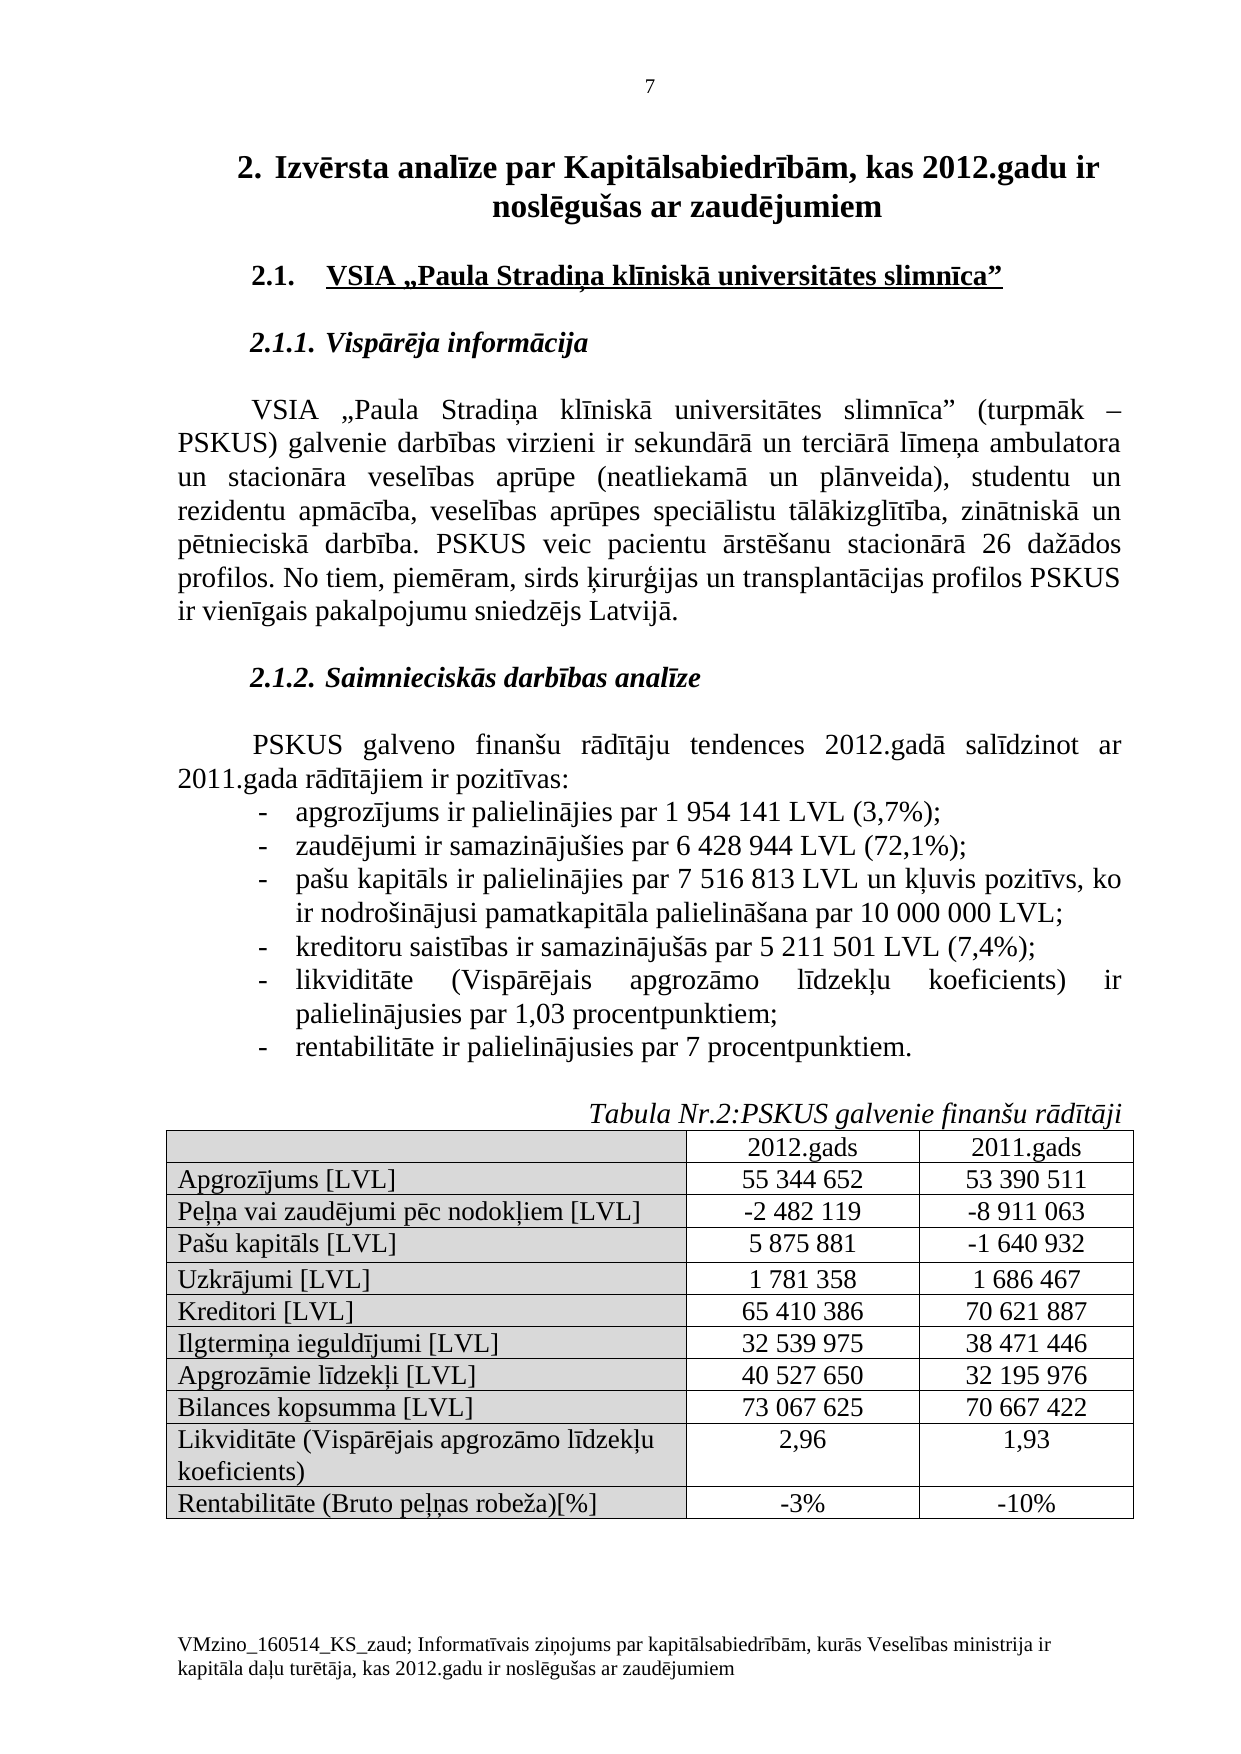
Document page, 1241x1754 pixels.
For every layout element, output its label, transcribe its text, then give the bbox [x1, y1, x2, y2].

list kreditoru saistības ir samazinājušās par 5 211 501 LVL (7,4%); [258, 929, 1122, 962]
subtitle Saimnieciskās darbības analīze [250, 660, 1122, 694]
table_cell Apgrozījums [LVL] [167, 1163, 686, 1194]
table_cell 70 667 422 [920, 1391, 1133, 1423]
list zaudējumi ir samazinājušies par 6 428 944 LVL (72,1%); [258, 828, 1122, 862]
table_cell 32 195 976 [920, 1359, 1133, 1390]
table_cell -1 640 932 [920, 1228, 1133, 1262]
list apgrozījums ir palielinājies par 1 954 141 LVL (3,7%); [258, 794, 1122, 828]
table_cell 53 390 511 [920, 1163, 1133, 1194]
subtitle Vispārēja informācija [250, 325, 1122, 358]
table_cell Peļņa vai zaudējumi pēc nodokļiem [LVL] [167, 1195, 686, 1227]
table_cell Rentabilitāte (Bruto peļņas robeža)[%] [167, 1487, 686, 1518]
subtitle Izvērsta analīze par Kapitālsabiedrībām, kas 2012.gadu ir noslēgušas ar zaudējumiem [215, 148, 1122, 224]
table_cell -3% [687, 1487, 919, 1518]
table_cell 70 621 887 [920, 1295, 1133, 1326]
subtitle VSIA „Paula Stradiņa klīniskā universitātes slimnīca” [251, 258, 1122, 291]
list likviditāte (Vispārējais apgrozāmo līdzekļu koeficients) ir palielinājusies par 1,03 procentpunktiem; [258, 962, 1122, 1029]
list pašu kapitāls ir palielinājies par 7 516 813 LVL un kļuvis pozitīvs, ko ir nodrošinājusi pamatkapitāla palielināšana par 10 000 000 LVL; [258, 862, 1122, 929]
table_header [167, 1131, 686, 1162]
table_cell 2,96 [687, 1424, 919, 1486]
list rentabilitāte ir palielinājusies par 7 procentpunktiem. [258, 1029, 1122, 1063]
table_cell Likviditāte (Vispārējais apgrozāmo līdzekļu koeficients) [167, 1424, 686, 1486]
text VSIA „Paula Stradiņa klīniskā universitātes slimnīca” (turpmāk – PSKUS) galvenie darbības virzieni ir sekundārā un terciārā līmeņa ambulatora un stacionāra veselības aprūpe (neatliekamā un plānveida), studentu un rezidentu apmācība, veselības aprūpes speciālistu tālākizglītība, zinātniskā un pētnieciskā darbība. PSKUS veic pacientu ārstēšanu stacionārā 26 dažādos profilos. No tiem, piemēram, sirds ķirurģijas un transplantācijas profilos PSKUS ir vienīgais pakalpojumu sniedzējs Latvijā. [177, 392, 1122, 627]
table_cell 38 471 446 [920, 1327, 1133, 1358]
table_cell -8 911 063 [920, 1195, 1133, 1227]
table_cell -10% [920, 1487, 1133, 1518]
table_cell 32 539 975 [687, 1327, 919, 1358]
table_cell 1,93 [920, 1424, 1133, 1486]
table_cell 5 875 881 [687, 1228, 919, 1262]
table_cell Kreditori [LVL] [167, 1295, 686, 1326]
table_cell Uzkrājumi [LVL] [167, 1263, 686, 1294]
table_cell Apgrozāmie līdzekļi [LVL] [167, 1359, 686, 1390]
table_cell 1 686 467 [920, 1263, 1133, 1294]
text Tabula Nr.2:PSKUS galvenie finanšu rādītāji [177, 1096, 1122, 1130]
table_cell Ilgtermiņa ieguldījumi [LVL] [167, 1327, 686, 1358]
table_cell Pašu kapitāls [LVL] [167, 1228, 686, 1262]
table_cell Bilances kopsumma [LVL] [167, 1391, 686, 1423]
text PSKUS galveno finanšu rādītāju tendences 2012.gadā salīdzinot ar 2011.gada rādītājiem ir pozitīvas: [177, 727, 1122, 794]
